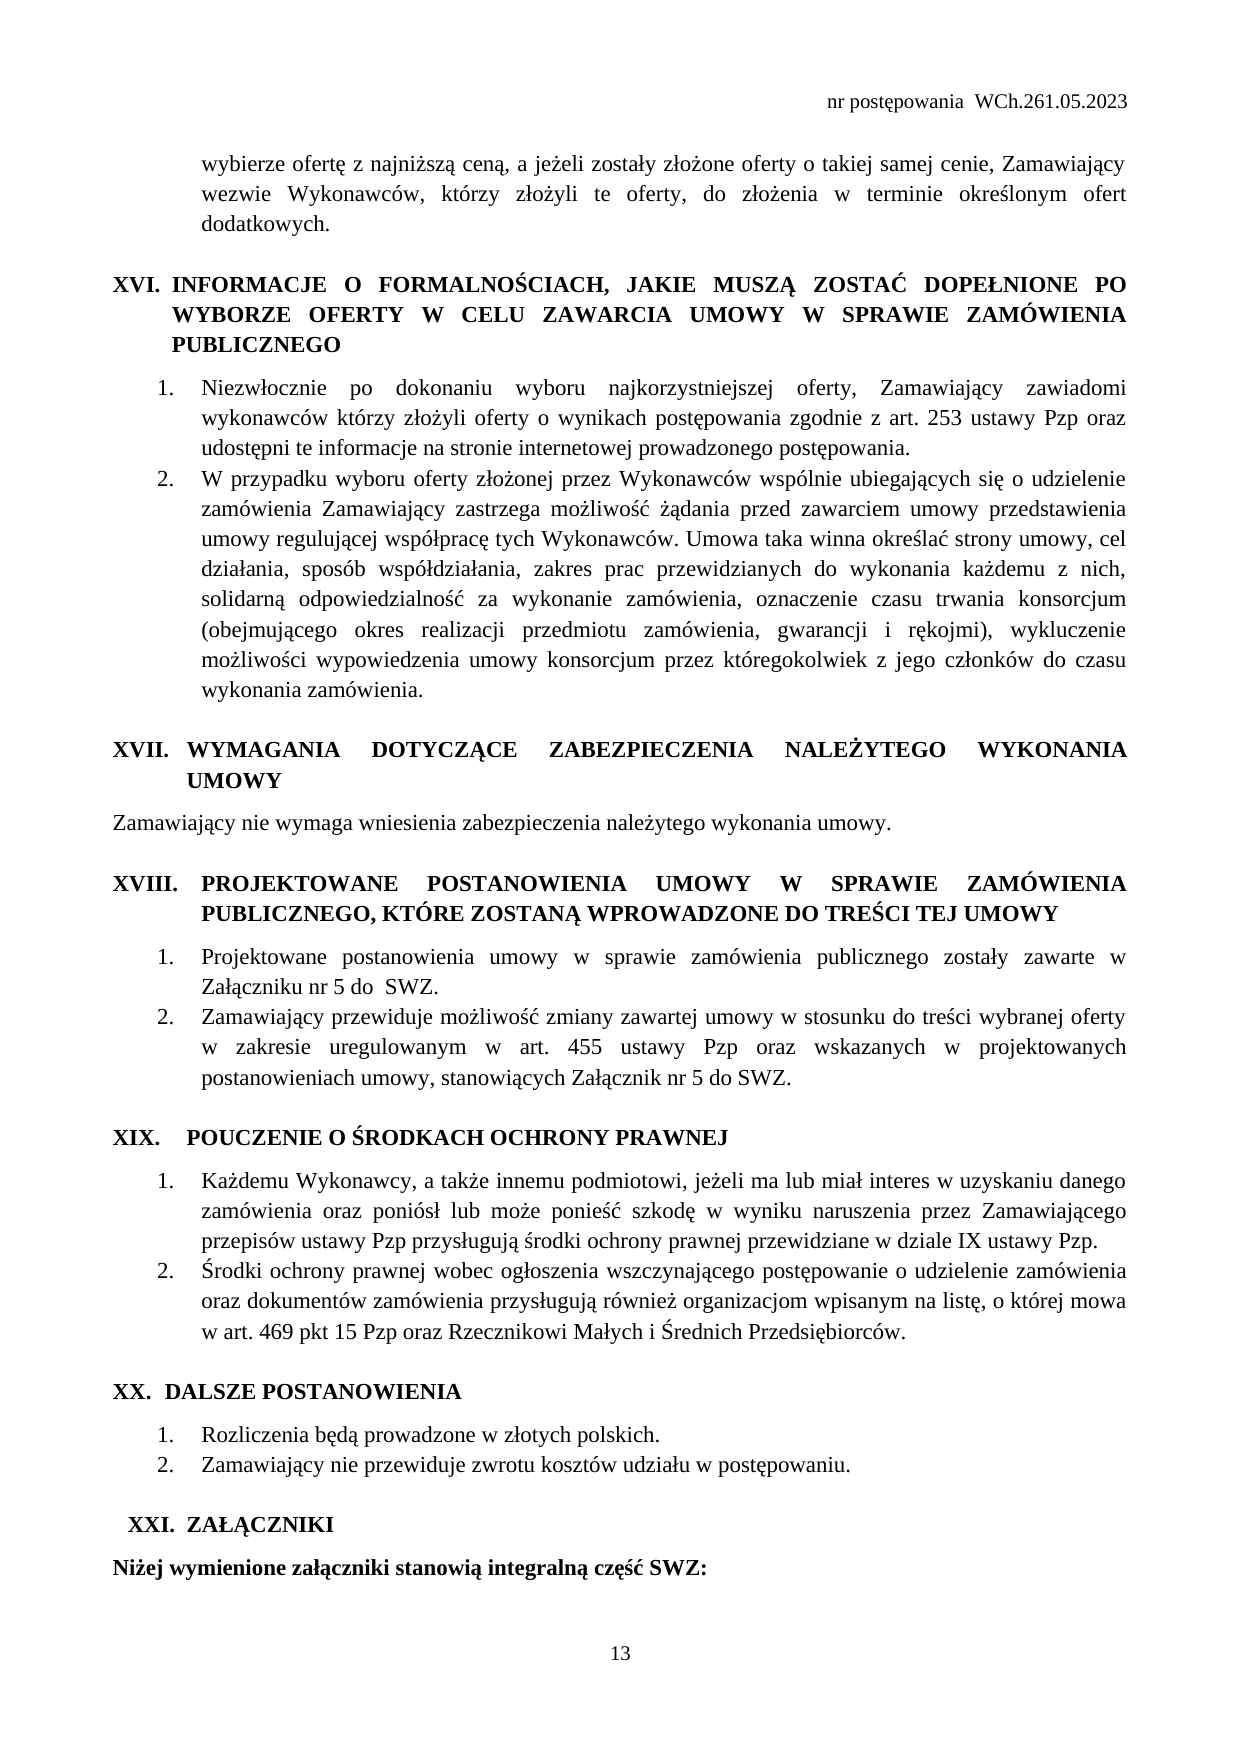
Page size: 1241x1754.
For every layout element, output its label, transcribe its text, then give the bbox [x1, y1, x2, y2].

list Środki ochrony prawnej wobec ogłoszenia wszczynającego postępowanie o udzielenie zamówienia oraz dokumentów zamówienia przysługują również organizacjom wpisanym na listę, o której mowa w art. 469 pkt 15 Pzp oraz Rzecznikowi Małych i Średnich Przedsiębiorców. [157, 1257, 1128, 1344]
list Zamawiający nie przewiduje zwrotu kosztów udziału w postępowaniu. [157, 1451, 1128, 1477]
list Rozliczenia będą prowadzone w złotych polskich. [157, 1421, 1128, 1447]
list Każdemu Wykonawcy, a także innemu podmiotowi, jeżeli ma lub miał interes w uzyskaniu danego zamówienia oraz poniósł lub może ponieść szkodę w wyniku naruszenia przez Zamawiającego przepisów ustawy Pzp przysługują środki ochrony prawnej przewidziane w dziale IX ustawy Pzp. [157, 1167, 1128, 1253]
list ZAŁĄCZNIKI [127, 1511, 1128, 1538]
list DALSZE POSTANOWIENIA [112, 1378, 1128, 1404]
list Zamawiający przewiduje możliwość zmiany zawartej umowy w stosunku do treści wybranej oferty w zakresie uregulowanym w art. 455 ustawy Pzp oraz wskazanych w projektowanych postanowieniach umowy, stanowiących Załącznik nr 5 do SWZ. [157, 1003, 1128, 1090]
text Niżej wymienione załączniki stanowią integralną część SWZ: [112, 1554, 1128, 1581]
list Niezwłocznie po dokonaniu wyboru najkorzystniejszej oferty, Zamawiający zawiadomi wykonawców którzy złożyli oferty o wynikach postępowania zgodnie z art. 253 ustawy Pzp oraz udostępni te informacje na stronie internetowej prowadzonego postępowania. [157, 374, 1128, 461]
list PROJEKTOWANE POSTANOWIENIA UMOWY W SPRAWIE ZAMÓWIENIA PUBLICZNEGO, KTÓRE ZOSTANĄ WPROWADZONE DO TREŚCI TEJ UMOWY [112, 870, 1128, 926]
list Projektowane postanowienia umowy w sprawie zamówienia publicznego zostały zawarte w Załączniku nr 5 do SWZ. [157, 943, 1128, 999]
text Zamawiający nie wymaga wniesienia zabezpieczenia należytego wykonania umowy. [112, 809, 1128, 836]
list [157, 150, 1128, 237]
list INFORMACJE O FORMALNOŚCIACH, JAKIE MUSZĄ ZOSTAĆ DOPEŁNIONE PO WYBORZE OFERTY W CELU ZAWARCIA UMOWY W SPRAWIE ZAMÓWIENIA PUBLICZNEGO [112, 271, 1128, 358]
list POUCZENIE O ŚRODKACH OCHRONY PRAWNEJ [112, 1124, 1128, 1150]
list WYMAGANIA DOTYCZĄCE ZABEZPIECZENIA NALEŻYTEGO WYKONANIA UMOWY [112, 736, 1128, 793]
list W przypadku wyboru oferty złożonej przez Wykonawców wspólnie ubiegających się o udzielenie zamówienia Zamawiający zastrzega możliwość żądania przed zawarciem umowy przedstawienia umowy regulującej współpracę tych Wykonawców. Umowa taka winna określać strony umowy, cel działania, sposób współdziałania, zakres prac przewidzianych do wykonania każdemu z nich, solidarną odpowiedzialność za wykonanie zamówienia, oznaczenie czasu trwania konsorcjum (obejmującego okres realizacji przedmiotu zamówienia, gwarancji i rękojmi), wykluczenie możliwości wypowiedzenia umowy konsorcjum przez któregokolwiek z jego członków do czasu wykonania zamówienia. [157, 464, 1128, 702]
